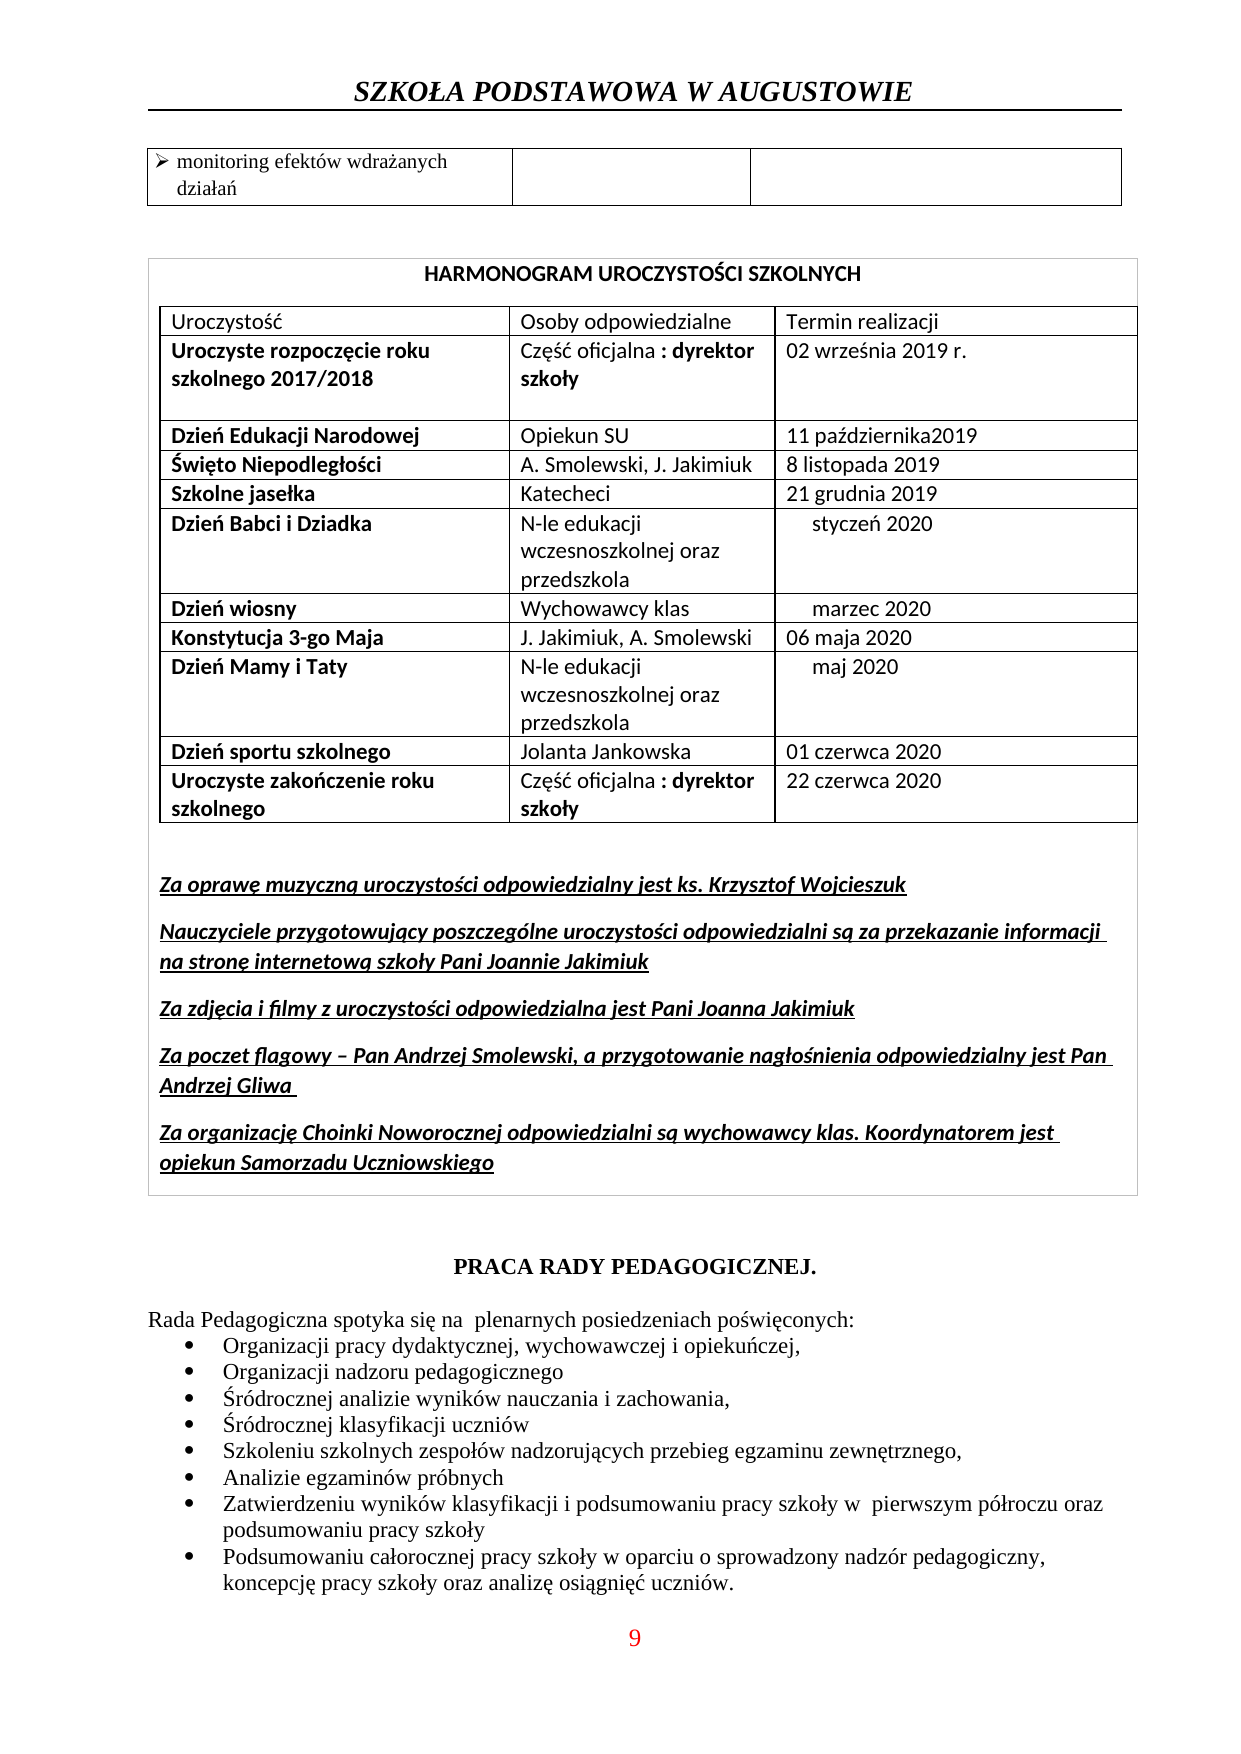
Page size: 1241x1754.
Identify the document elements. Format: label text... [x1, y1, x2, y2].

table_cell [751, 149, 1121, 204]
text Rada Pedagogiczna spotyka się na plenarnych posiedzeniach poświęconych: [148, 1306, 1122, 1332]
list Zatwierdzeniu wyników klasyfikacji i podsumowaniu pracy szkoły w pierwszym półroczu oraz podsumowaniu pracy szkoły [185, 1490, 1122, 1543]
list Śródrocznej klasyfikacji uczniów [185, 1411, 1122, 1437]
list Szkoleniu szkolnych zespołów nadzorujących przebieg egzaminu zewnętrznego, [185, 1437, 1122, 1464]
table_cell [148, 149, 512, 204]
list Organizacji pracy dydaktycznej, wychowawczej i opiekuńczej, [185, 1332, 1122, 1358]
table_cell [513, 149, 750, 204]
table_header HARMONOGRAM UROCZYSTOŚCI SZKOLNYCH Za oprawę muzyczną uroczystości odpowiedzialny jest ks. Krzysztof Wojcieszuk Nauczyciele przygotowujący poszczególne uroczystości odpowiedzialni są za przekazanie informacji na stronę internetową szkoły Pani Joannie Jakimiuk Za zdjęcia i filmy z uroczystości odpowiedzialna jest Pani Joanna Jakimiuk Za poczet flagowy – Pan Andrzej Smolewski, a przygotowanie nagłośnienia odpowiedzialny jest Pan Andrzej Gliwa Za organizację Choinki Noworocznej odpowiedzialni są wychowawcy klas. Koordynatorem jest opiekun Samorzadu Uczniowskiego [149, 259, 1137, 1195]
text PRACA RADY PEDAGOGICZNEJ. [148, 1253, 1122, 1279]
list Śródrocznej analizie wyników nauczania i zachowania, [185, 1385, 1122, 1411]
list Podsumowaniu całorocznej pracy szkoły w oparciu o sprowadzony nadzór pedagogiczny, koncepcję pracy szkoły oraz analizę osiągnięć uczniów. [185, 1543, 1122, 1596]
list Analizie egzaminów próbnych [185, 1464, 1122, 1490]
list Organizacji nadzoru pedagogicznego [185, 1358, 1122, 1385]
